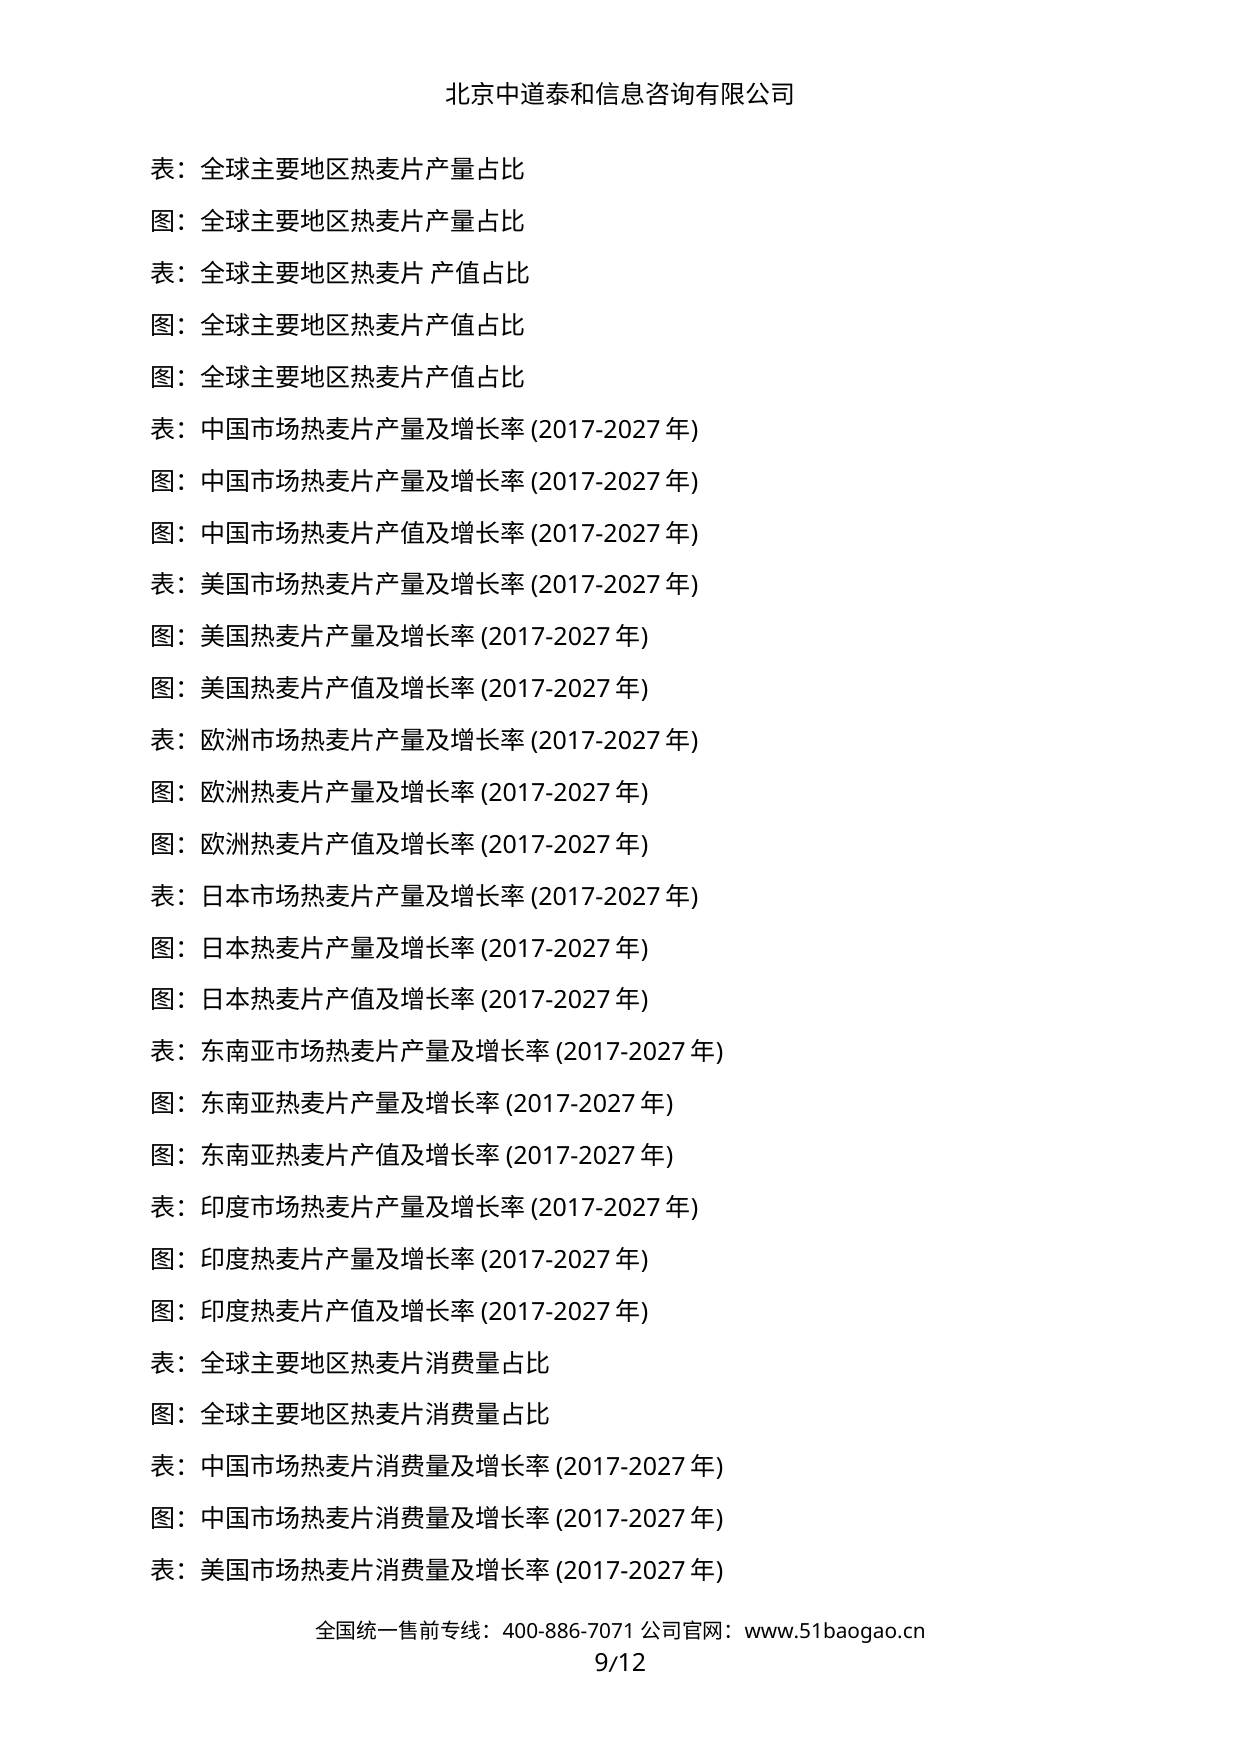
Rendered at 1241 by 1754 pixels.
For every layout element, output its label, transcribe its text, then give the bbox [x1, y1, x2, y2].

text 表：中国市场热麦片产量及增长率 (2017-2027年) [150, 409, 1090, 446]
text 图：日本热麦片产值及增长率 (2017-2027年) [150, 980, 1090, 1016]
text 图：印度热麦片产量及增长率 (2017-2027年) [150, 1239, 1090, 1276]
text 图：全球主要地区热麦片产量占比 [150, 202, 1090, 238]
text 图：东南亚热麦片产值及增长率 (2017-2027年) [150, 1136, 1090, 1172]
text 表：美国市场热麦片产量及增长率 (2017-2027年) [150, 565, 1090, 601]
text 图：印度热麦片产值及增长率 (2017-2027年) [150, 1291, 1090, 1327]
text 图：中国市场热麦片产值及增长率 (2017-2027年) [150, 513, 1090, 549]
text 图：全球主要地区热麦片消费量占比 [150, 1395, 1090, 1431]
text 表：美国市场热麦片消费量及增长率 (2017-2027年) [150, 1551, 1090, 1587]
text 表：印度市场热麦片产量及增长率 (2017-2027年) [150, 1187, 1090, 1224]
text 图：欧洲热麦片产值及增长率 (2017-2027年) [150, 824, 1090, 861]
text 图：美国热麦片产值及增长率 (2017-2027年) [150, 669, 1090, 705]
text 表：全球主要地区热麦片消费量占比 [150, 1343, 1090, 1379]
text 表：欧洲市场热麦片产量及增长率 (2017-2027年) [150, 721, 1090, 757]
text 图：全球主要地区热麦片产值占比 [150, 357, 1090, 394]
text 图：欧洲热麦片产量及增长率 (2017-2027年) [150, 772, 1090, 809]
text 图：美国热麦片产量及增长率 (2017-2027年) [150, 617, 1090, 653]
text 图：东南亚热麦片产量及增长率 (2017-2027年) [150, 1084, 1090, 1120]
text 表：全球主要地区热麦片产量占比 [150, 150, 1090, 186]
text 图：中国市场热麦片消费量及增长率 (2017-2027年) [150, 1499, 1090, 1535]
text 图：全球主要地区热麦片产值占比 [150, 306, 1090, 342]
text 表：中国市场热麦片消费量及增长率 (2017-2027年) [150, 1447, 1090, 1483]
text 表：全球主要地区热麦片 产值占比 [150, 254, 1090, 290]
text 图：日本热麦片产量及增长率 (2017-2027年) [150, 928, 1090, 964]
text 表：东南亚市场热麦片产量及增长率 (2017-2027年) [150, 1032, 1090, 1068]
text 图：中国市场热麦片产量及增长率 (2017-2027年) [150, 461, 1090, 497]
text 表：日本市场热麦片产量及增长率 (2017-2027年) [150, 876, 1090, 912]
